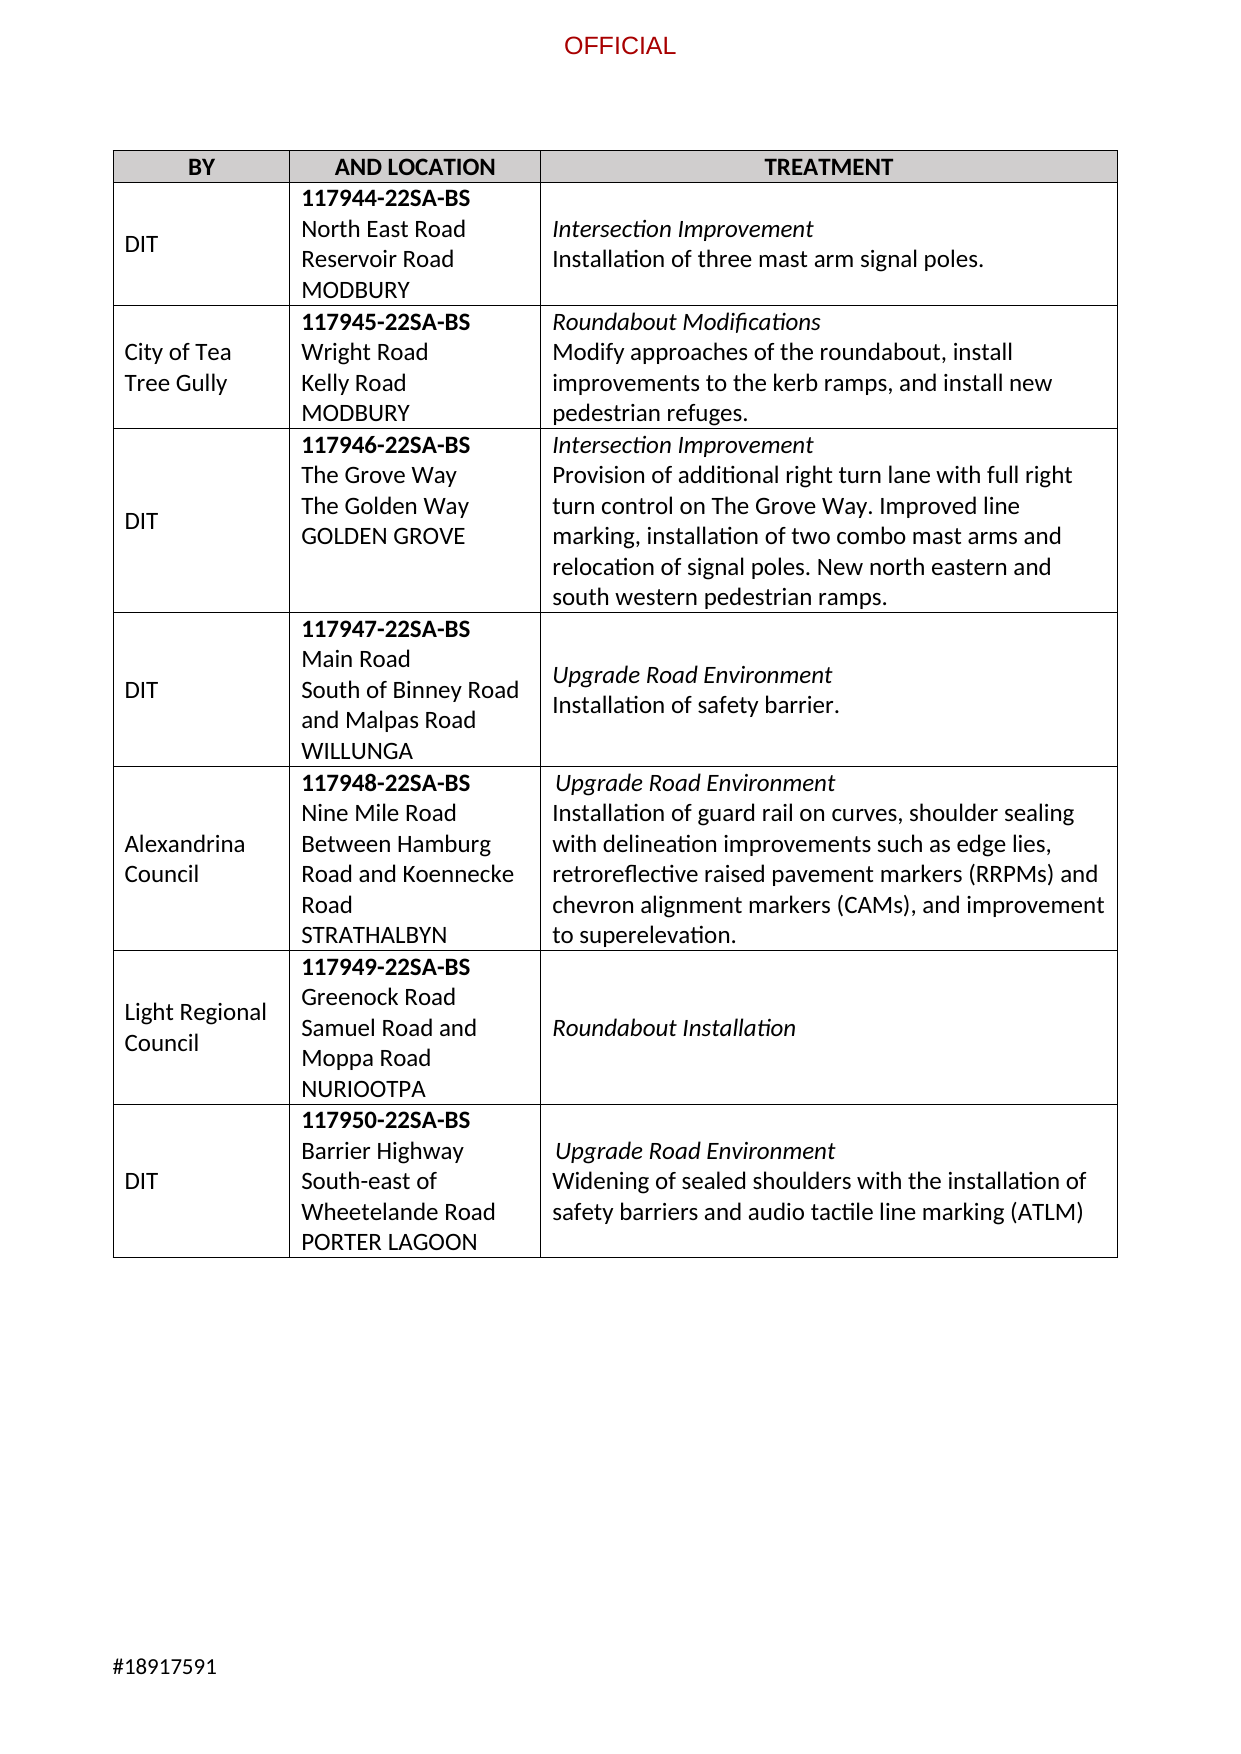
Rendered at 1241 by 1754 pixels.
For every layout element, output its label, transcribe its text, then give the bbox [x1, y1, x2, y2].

table_cell 117950-22SA-BS Barrier Highway South-east of Wheetelande Road PORTER LAGOON [290, 1105, 540, 1257]
table_cell 117944-22SA-BS North East Road Reservoir Road MODBURY [290, 183, 540, 305]
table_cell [290, 151, 540, 182]
table_cell Upgrade Road Environment Installation of guard rail on curves, shoulder sealing with delineation improvements such as edge lies, retroreflective raised pavement markers (RRPMs) and chevron alignment markers (CAMs), and improvement to superelevation. [541, 767, 1117, 950]
table_cell 117947-22SA-BS Main Road South of Binney Road and Malpas Road WILLUNGA [290, 613, 540, 766]
table_cell Upgrade Road Environment Installation of safety barrier. [541, 613, 1117, 766]
table_cell Alexandrina Council [114, 767, 289, 950]
table_cell 117948-22SA-BS Nine Mile Road Between Hamburg Road and Koennecke Road STRATHALBYN [290, 767, 540, 950]
table_cell Intersection Improvement Provision of additional right turn lane with full right turn control on The Grove Way. Improved line marking, installation of two combo mast arms and relocation of signal poles. New north eastern and south western pedestrian ramps. [541, 429, 1117, 612]
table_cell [541, 151, 1117, 182]
table_cell DIT [114, 183, 289, 305]
table_cell DIT [114, 613, 289, 766]
table_cell Roundabout Installation [541, 951, 1117, 1103]
table_cell Roundabout Modifications Modify approaches of the roundabout, install improvements to the kerb ramps, and install new pedestrian refuges. [541, 306, 1117, 428]
table_cell DIT [114, 1105, 289, 1257]
table_cell Upgrade Road Environment Widening of sealed shoulders with the installation of safety barriers and audio tactile line marking (ATLM) [541, 1105, 1117, 1257]
table_cell City of Tea Tree Gully [114, 306, 289, 428]
table_cell NOMINATED BY [114, 151, 289, 182]
table_cell Intersection Improvement Installation of three mast arm signal poles. [541, 183, 1117, 305]
table_cell DIT [114, 429, 289, 612]
table_cell 117945-22SA-BS Wright Road Kelly Road MODBURY [290, 306, 540, 428]
table_cell 117949-22SA-BS Greenock Road Samuel Road and Moppa Road NURIOOTPA [290, 951, 540, 1103]
table_cell Light Regional Council [114, 951, 289, 1103]
table_cell 117946-22SA-BS The Grove Way The Golden Way GOLDEN GROVE [290, 429, 540, 612]
